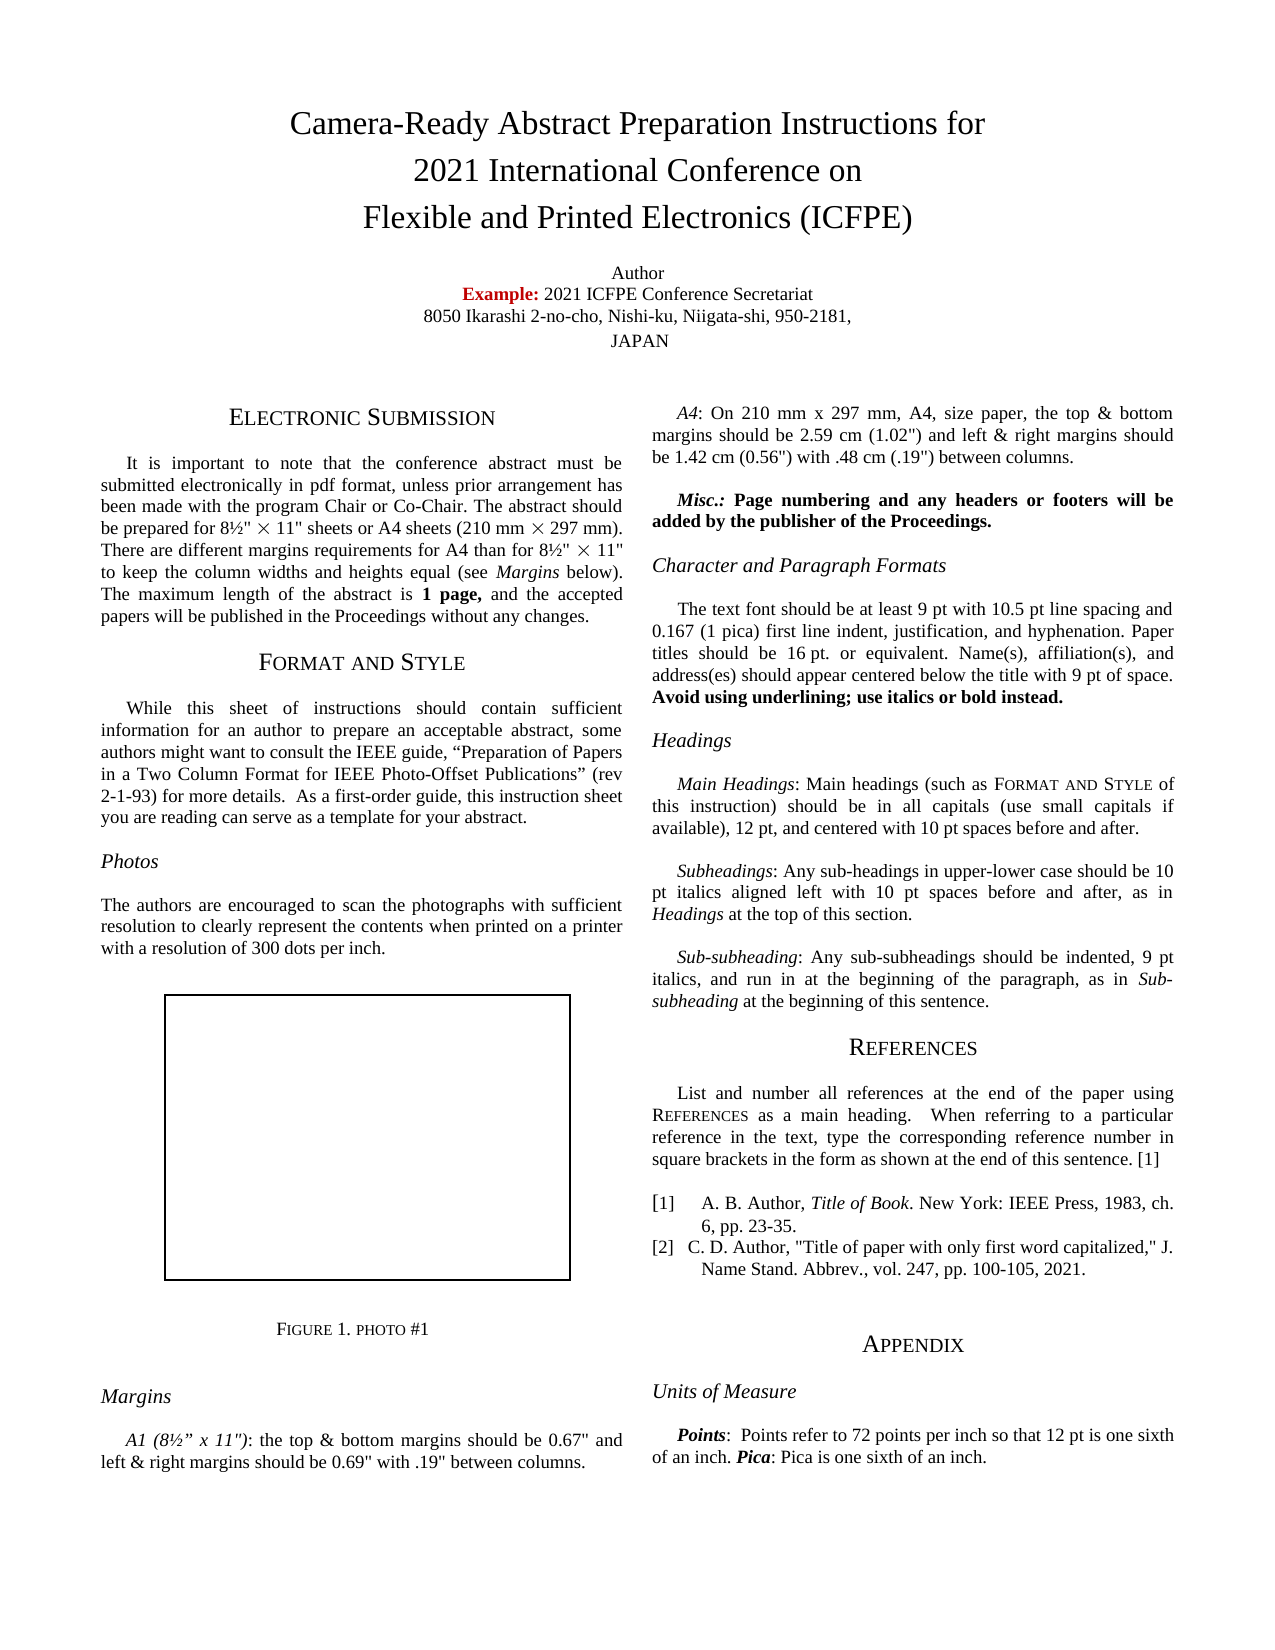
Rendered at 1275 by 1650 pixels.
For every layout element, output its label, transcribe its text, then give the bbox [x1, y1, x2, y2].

text Misc.: Page numbering and any headers or footers will be added by the publisher of the Proceedings. [652, 488, 1174, 532]
title 2021 International Conference on [101, 150, 1174, 188]
text The authors are encouraged to scan the photographs with sufficient resolution to clearly represent the contents when printed on a printer with a resolution of 300 dots per inch. [101, 894, 623, 958]
text 8050 Ikarashi 2-no-cho, Nishi-ku, Niigata-shi, 950-2181, [101, 305, 1174, 326]
subtitle Photos [101, 849, 623, 873]
subtitle Margins [101, 1384, 623, 1408]
text Subheadings: Any sub-headings in upper-lower case should be italics aligned left with spaces before and after, as in Headings at the top of this section. [652, 859, 1174, 925]
text [2] C. D. Author, "Title of paper with only first word capitalized," J. Name Stand. Abbrev., vol. 247, pp. 100-105, 2021. [652, 1236, 1174, 1280]
text A1 (8½” x 11"): the top & bottom margins should be 0.67" and left & right margins should be 0.69" with .19" between columns. [101, 1429, 623, 1473]
text It is important to note that the conference abstract must be submitted electronically in pdf format, unless prior arrangement has been made with the program Chair or Co-Chair. The abstract should be prepared for 8½"  11" sheets or A4 sheets (  ). There are different margins requirements for A4 than for 8½"  11" to keep the column widths and heights equal (see Margins below). The maximum length of the abstract is 1 page, and the accepted papers will be published in the Proceedings without any changes. [101, 451, 623, 626]
text Flexible and Printed Electronics (ICFPE) [101, 197, 1174, 235]
text List and number all references at the end of the paper using References as a main heading. When referring to a particular reference in the text, type the corresponding reference number in square brackets in the form as shown at the end of this sentence. [1] [652, 1082, 1174, 1169]
text [1] A. B. Author, Title of Book. : IEEE Press, 1983, ch. 6, pp. 23-35. [652, 1190, 1174, 1236]
subtitle Format and Style [101, 647, 623, 676]
text A4: On x , A4, size paper, the top & bottom margins should be (1.02") and left & right margins should be (0.56") with (.19") between columns. [652, 402, 1174, 467]
subtitle ELECTRONIC SUBMISSION [101, 402, 623, 431]
text Points: Points refer to 72 points per inch so that is one sixth of an inch. Pica: Pica is one sixth of an inch. [652, 1424, 1174, 1468]
subtitle Appendix [652, 1329, 1174, 1358]
text While this sheet of instructions should contain sufficient information for an author to prepare an acceptable abstract, some authors might want to consult the IEEE guide, “Preparation of Papers in a Two Column Format for IEEE Photo-Offset Publications” (rev ) for more details. As a first-order guide, this instruction sheet you are reading can serve as a template for your abstract. [101, 697, 623, 828]
subtitle Headings [652, 728, 1174, 752]
text Author [101, 262, 1174, 283]
title Camera-Ready Abstract Preparation Instructions for [101, 103, 1174, 142]
text Sub-subheading: Any sub-subheadings should be indented, italics, and run in at the beginning of the paragraph, as in Sub-subheading at the beginning of this sentence. [652, 946, 1174, 1011]
text Main Headings: Main headings (such as Format and Style of this instruction) should be in all capitals (use small capitals if available), , and centered with spaces before and after. [652, 773, 1174, 838]
text JAPAN [101, 330, 1174, 352]
text The text font should be at least with line spacing and 0.167 (1 pica) first line indent, justification, and hyphenation. Paper titles should be 16 pt. or equivalent. Name(s), affiliation(s), and address(es) should appear centered below the title with of space. Avoid using underlining; use italics or bold instead. [652, 598, 1174, 707]
subtitle References [652, 1032, 1174, 1061]
subtitle Units of Measure [652, 1379, 1174, 1403]
subtitle Character and Paragraph Formats [652, 553, 1174, 577]
text Example: 2021 ICFPE Conference Secretariat [101, 283, 1174, 305]
